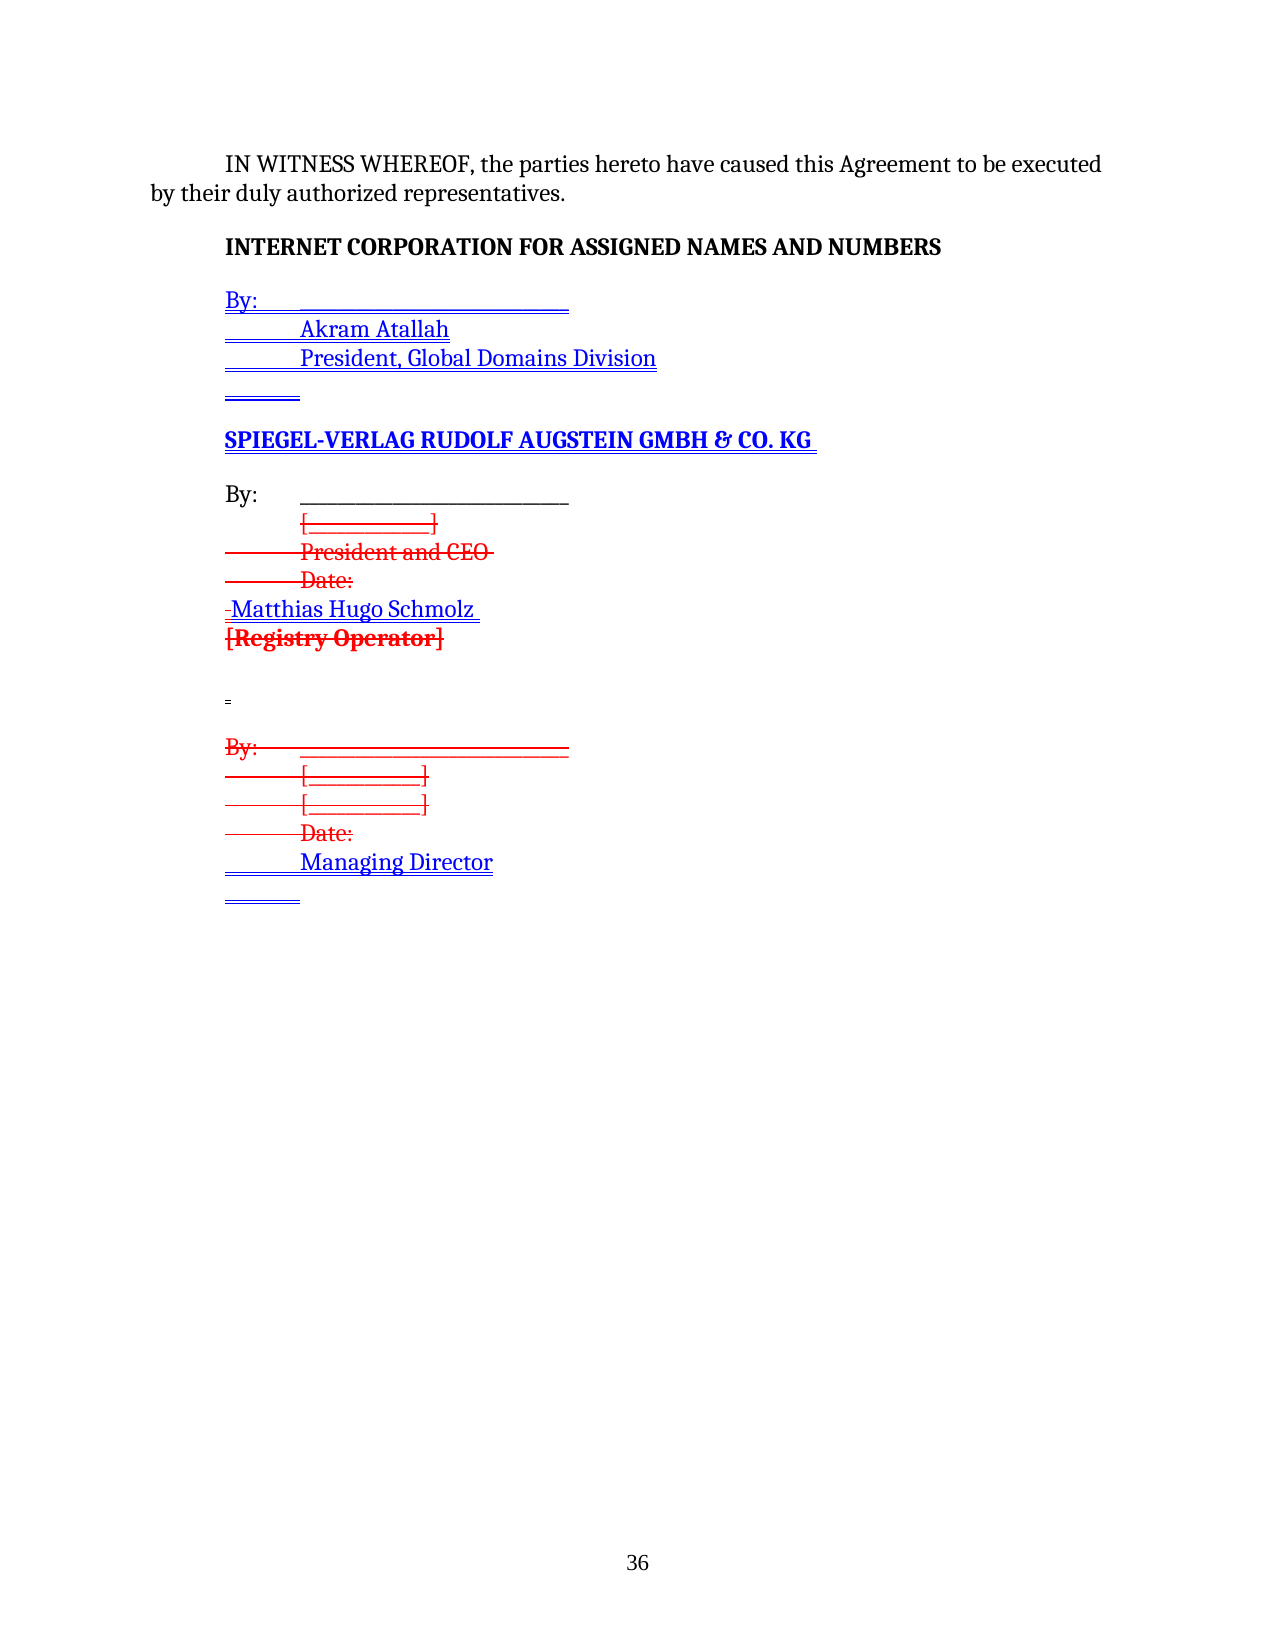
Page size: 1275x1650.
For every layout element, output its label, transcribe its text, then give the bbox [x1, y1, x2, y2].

text [Registry Operator] [150, 624, 1125, 652]
text By: _____________________________ [_____________] President and CEO Date: Matthias Hugo Schmolz [225, 480, 1125, 624]
text IN WITNESS WHEREOF, the parties hereto have caused this Agreement to be executed by their duly authorized representatives. [150, 150, 1125, 207]
text SPIEGEL-VERLAG RUDOLF AUGSTEIN GMBH & CO. KG [150, 426, 1125, 455]
text By: _____________________________ Akram Atallah President, Global Domains Division [225, 286, 1125, 401]
text Managing Director [225, 848, 1125, 931]
text By: _____________________________ [____________] [____________] Date: [225, 733, 1125, 848]
text INTERNET CORPORATION FOR ASSIGNED NAMES AND NUMBERS [150, 232, 1125, 261]
